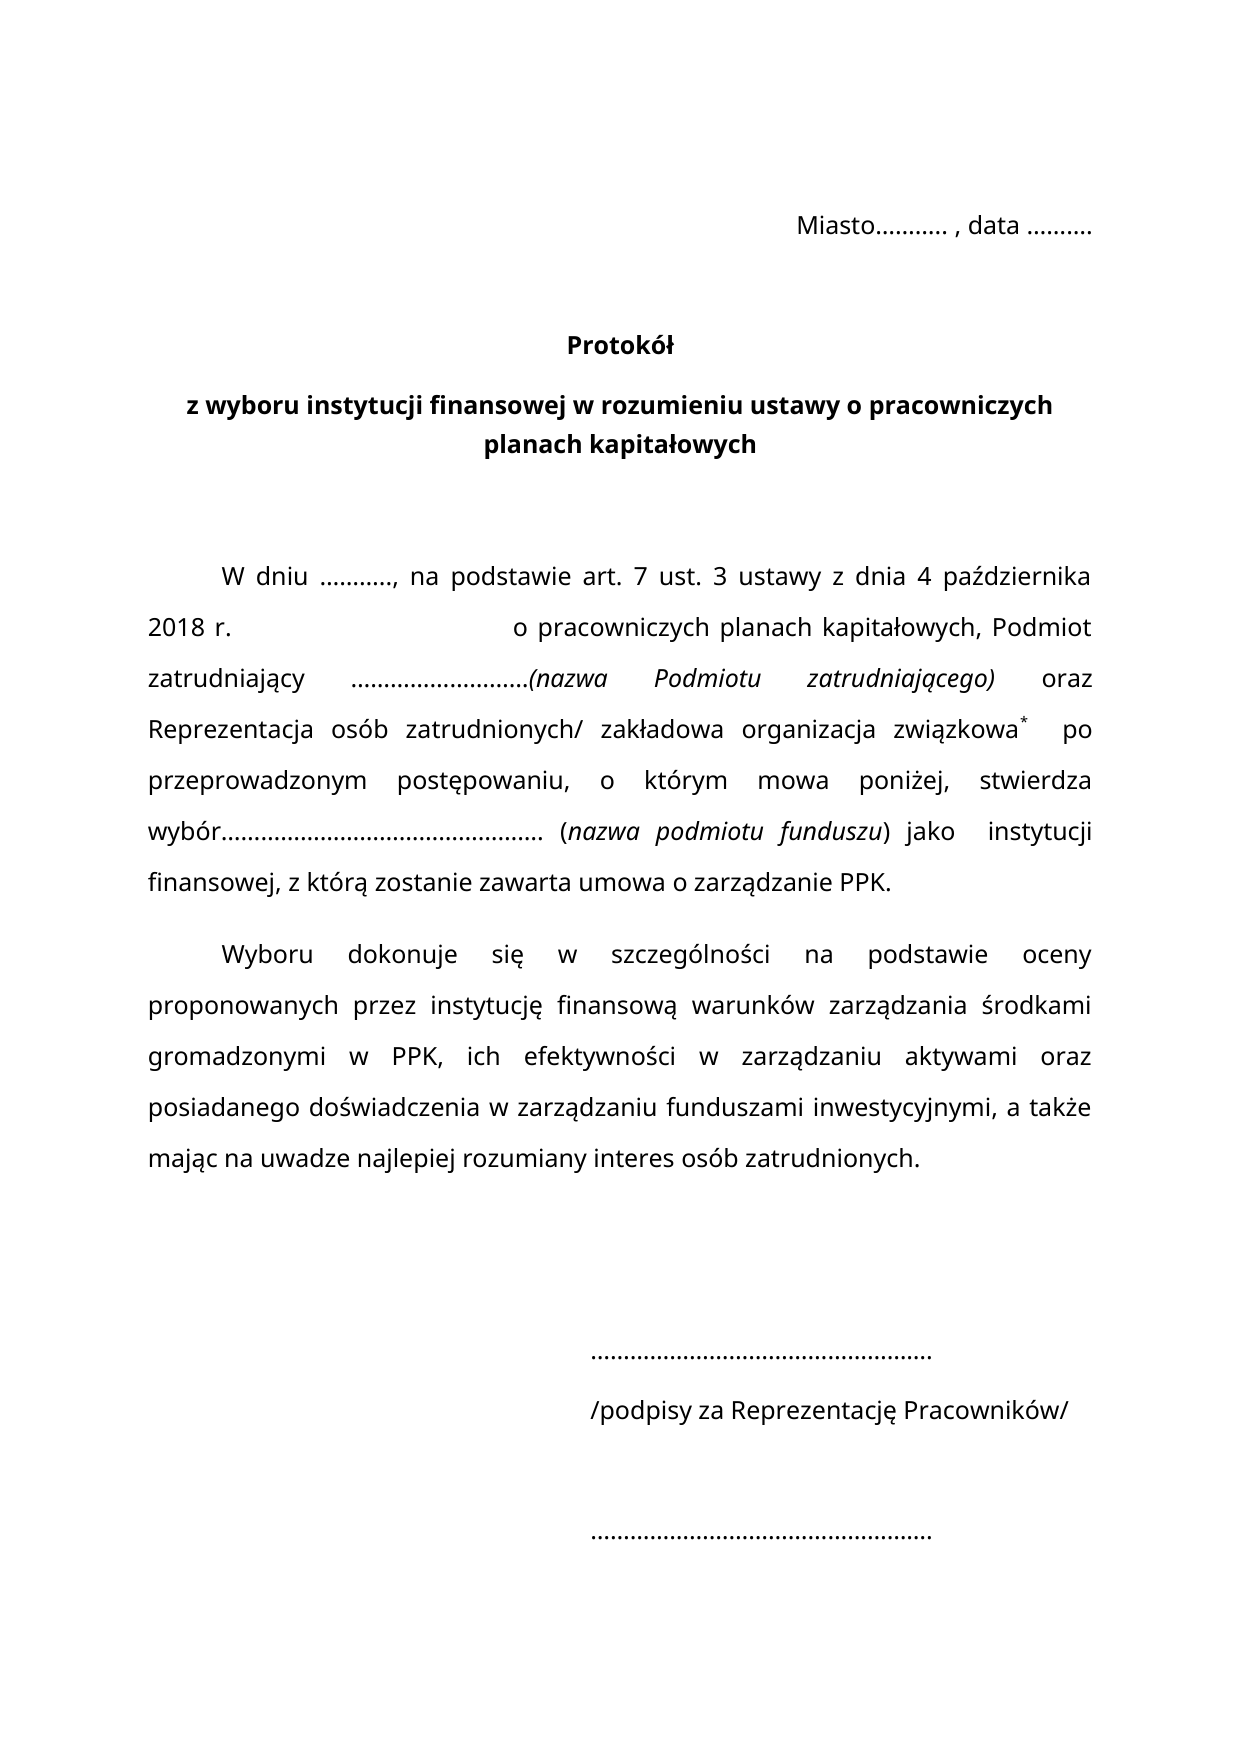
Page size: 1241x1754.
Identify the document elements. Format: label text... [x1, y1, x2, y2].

text ……………………………………………. [590, 1333, 1093, 1367]
text Protokół [148, 328, 1093, 362]
text Miasto……….. , data ………. [148, 208, 1093, 242]
text W dniu ……….., na podstawie art. 7 ust. 3 ustawy z dnia 4 października 2018 r. o pracowniczych planach kapitałowych, Podmiot zatrudniający ………………………(nazwa Podmiotu zatrudniającego) oraz Reprezentacja osób zatrudnionych/ zakładowa organizacja związkowa* po przeprowadzonym postępowaniu, o którym mowa poniżej, stwierdza wybór…………………………………………. (nazwa podmiotu funduszu) jako instytucji finansowej, z którą zostanie zawarta umowa o zarządzanie PPK. [148, 559, 1093, 899]
text /podpisy za Reprezentację Pracowników/ [516, 1393, 1093, 1427]
text z wyboru instytucji finansowej w rozumieniu ustawy o pracowniczych planach kapitałowych [148, 388, 1093, 461]
text Wyboru dokonuje się w szczególności na podstawie oceny proponowanych przez instytucję finansową warunków zarządzania środkami gromadzonymi w PPK, ich efektywności w zarządzaniu aktywami oraz posiadanego doświadczenia w zarządzaniu funduszami inwestycyjnymi, a także mając na uwadze najlepiej rozumiany interes osób zatrudnionych. [148, 937, 1093, 1175]
text ……………………………………………. [590, 1513, 1093, 1547]
